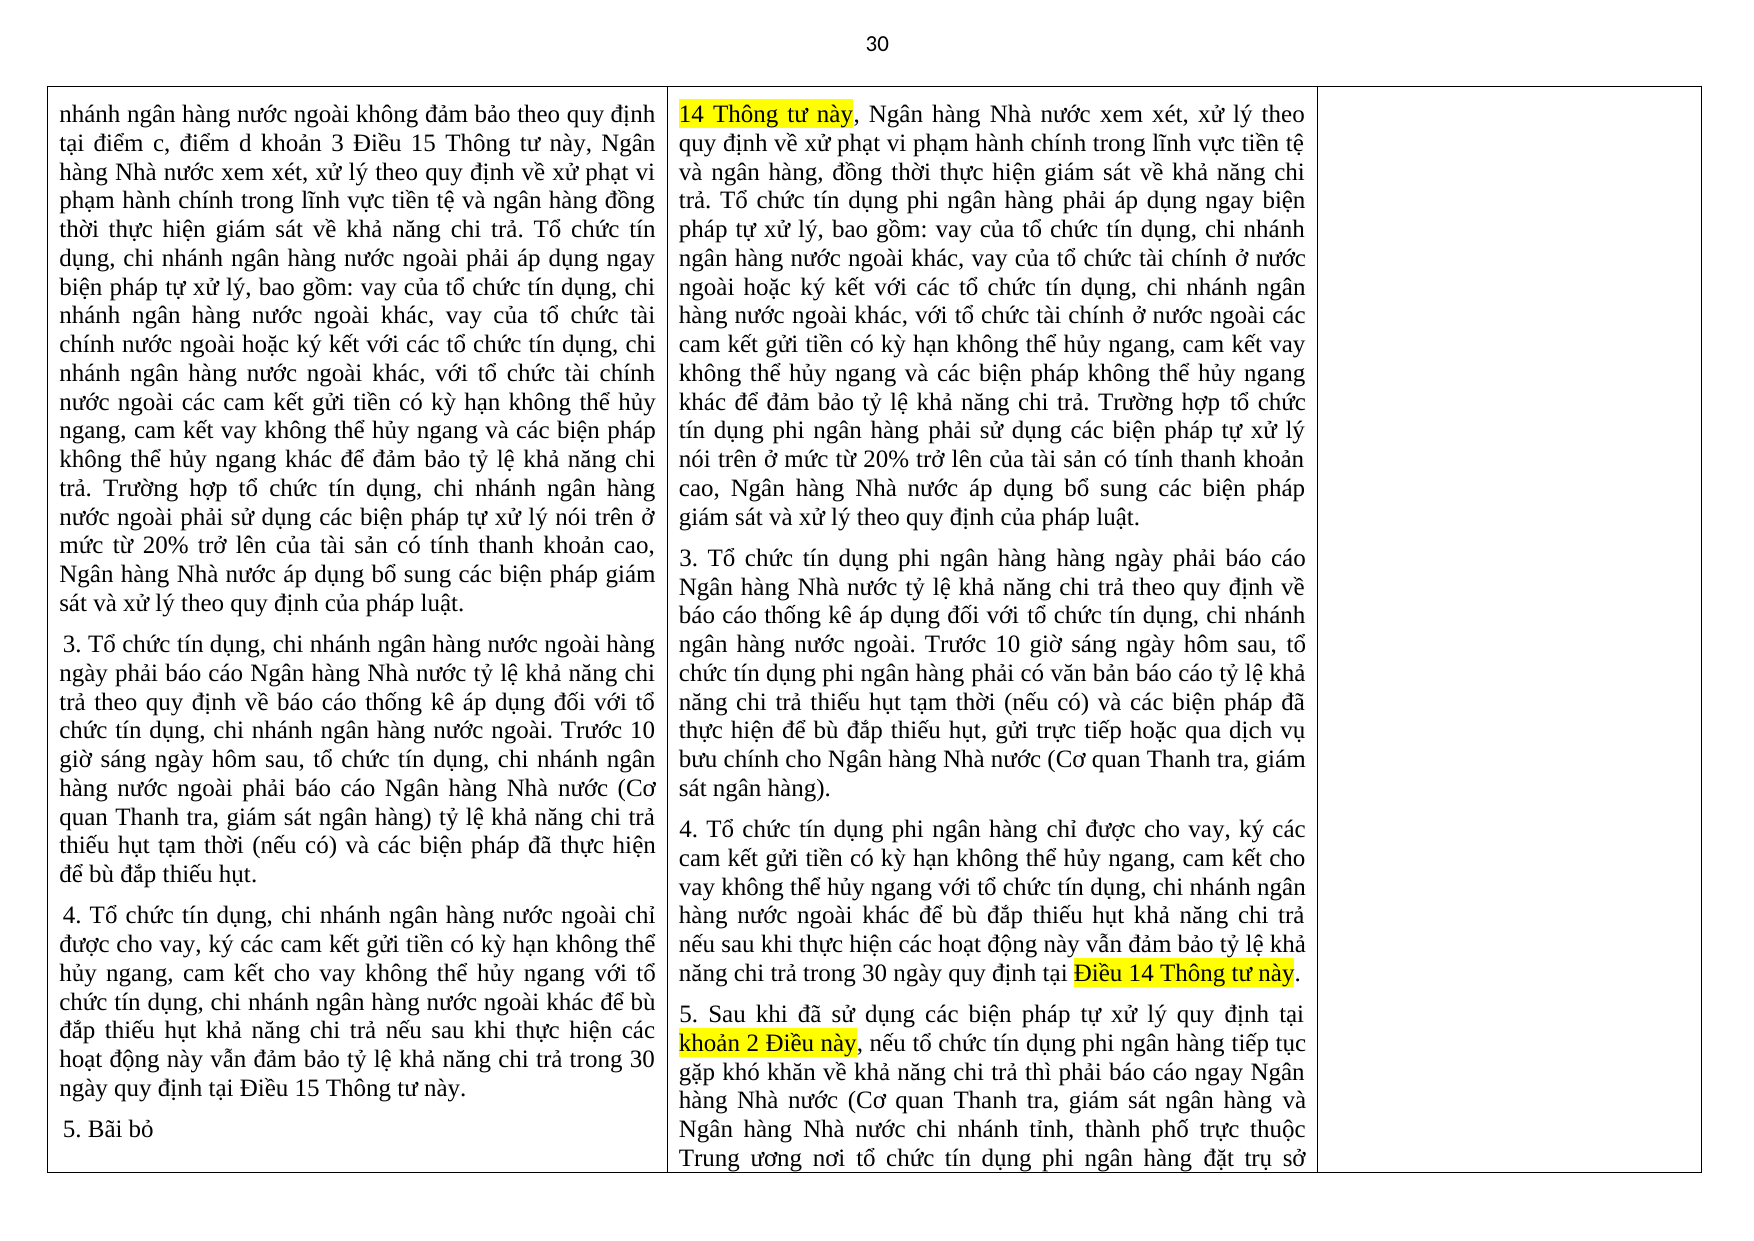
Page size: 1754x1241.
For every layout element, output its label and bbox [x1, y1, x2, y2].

table_cell [668, 87, 1317, 1172]
table_cell [1318, 87, 1701, 1172]
table_cell [48, 87, 667, 1172]
